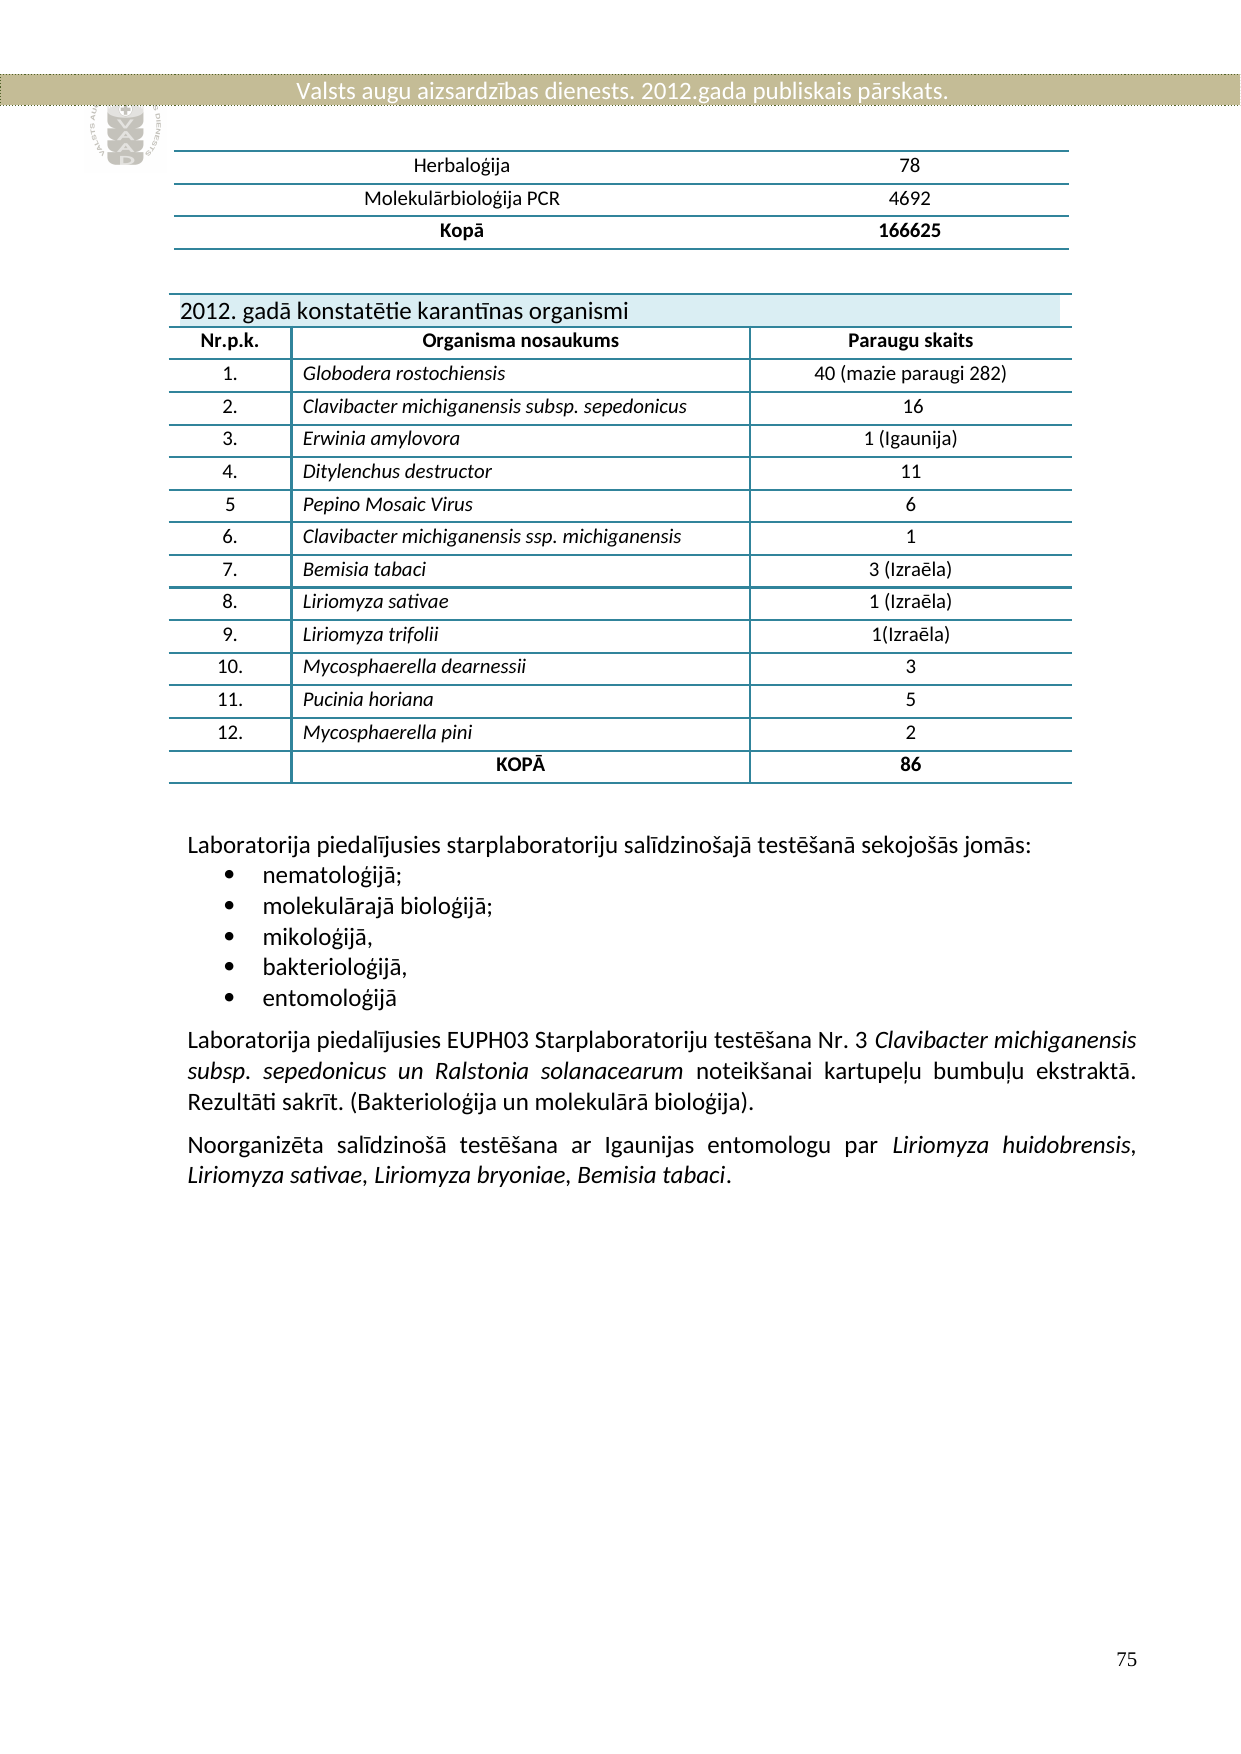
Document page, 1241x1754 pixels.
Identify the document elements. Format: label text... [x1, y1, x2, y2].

list mikoloģijā, [225, 921, 1137, 951]
table_cell 3 [751, 654, 1072, 684]
table_cell Liriomyza trifolii [293, 621, 749, 652]
table_cell [169, 752, 290, 782]
table_cell KOPĀ [293, 752, 749, 782]
table_cell Molekulārbioloģija PCR [174, 185, 750, 215]
table_cell 10. [169, 654, 290, 684]
table_cell 8. [169, 589, 290, 619]
table_cell 9. [169, 621, 290, 652]
table_cell 5 [751, 686, 1072, 717]
table_cell Clavibacter michiganensis subsp. sepedonicus [293, 393, 749, 423]
list molekulārajā bioloģijā; [225, 890, 1137, 921]
table_cell 1. [169, 360, 290, 391]
text Laboratorija piedalījusies starplaboratoriju salīdzinošajā testēšanā sekojošās jomās: [187, 829, 1137, 859]
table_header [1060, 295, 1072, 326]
table_cell 11 [751, 458, 1072, 489]
table_cell Globodera rostochiensis [293, 360, 749, 391]
table_cell 5 [169, 491, 290, 521]
table_cell Mycosphaerella pini [293, 719, 749, 749]
table_cell 6 [751, 491, 1072, 521]
table_cell 1(Izraēla) [751, 621, 1072, 652]
table_cell Pucinia horiana [293, 686, 749, 717]
table_cell Nr.p.k. [169, 328, 290, 358]
table_cell 11. [169, 686, 290, 717]
table_cell Clavibacter michiganensis ssp. michiganensis [293, 523, 749, 554]
table_cell 86 [751, 752, 1072, 782]
table_cell Paraugu skaits [751, 328, 1072, 358]
table_cell 40 (mazie paraugi 282) [751, 360, 1072, 391]
table_cell Herbaloģija [174, 152, 750, 183]
table_cell 166625 [750, 217, 1069, 248]
table_cell 4692 [750, 185, 1069, 215]
table_cell 3. [169, 426, 290, 456]
text Laboratorija piedalījusies EUPH03 Starplaboratoriju testēšana Nr. 3 Clavibacter michiganensis subsp. sepedonicus un Ralstonia solanacearum noteikšanai kartupeļu bumbuļu ekstraktā. Rezultāti sakrīt. (Bakterioloģija un molekulārā bioloģija). [187, 1025, 1137, 1116]
table_cell Kopā [174, 217, 750, 248]
table_cell 12. [169, 719, 290, 749]
table_cell Ditylenchus destructor [293, 458, 749, 489]
table_cell 4. [169, 458, 290, 489]
table_cell 1 (Igaunija) [751, 426, 1072, 456]
table_cell 1 (Izraēla) [751, 589, 1072, 619]
table_cell 7. [169, 556, 290, 586]
table_cell Organisma nosaukums [293, 328, 749, 358]
table_cell Mycosphaerella dearnessii [293, 654, 749, 684]
table_cell 2 [751, 719, 1072, 749]
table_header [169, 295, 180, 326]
list bakterioloģijā, [225, 951, 1137, 982]
table_cell 2. [169, 393, 290, 423]
text Noorganizēta salīdzinošā testēšana ar Igaunijas entomologu par Liriomyza huidobrensis, Liriomyza sativae, Liriomyza bryoniae, Bemisia tabaci. [187, 1129, 1137, 1190]
table_cell Erwinia amylovora [293, 426, 749, 456]
table_cell 3 (Izraēla) [751, 556, 1072, 586]
table_cell 6. [169, 523, 290, 554]
table_cell Pepino Mosaic Virus [293, 491, 749, 521]
table_cell Liriomyza sativae [293, 589, 749, 619]
table_cell 78 [750, 152, 1069, 183]
list nematoloģijā; [225, 859, 1137, 890]
list entomoloģijā [225, 982, 1137, 1012]
table_cell Bemisia tabaci [293, 556, 749, 586]
table_cell 1 [751, 523, 1072, 554]
table_cell 16 [751, 393, 1072, 423]
